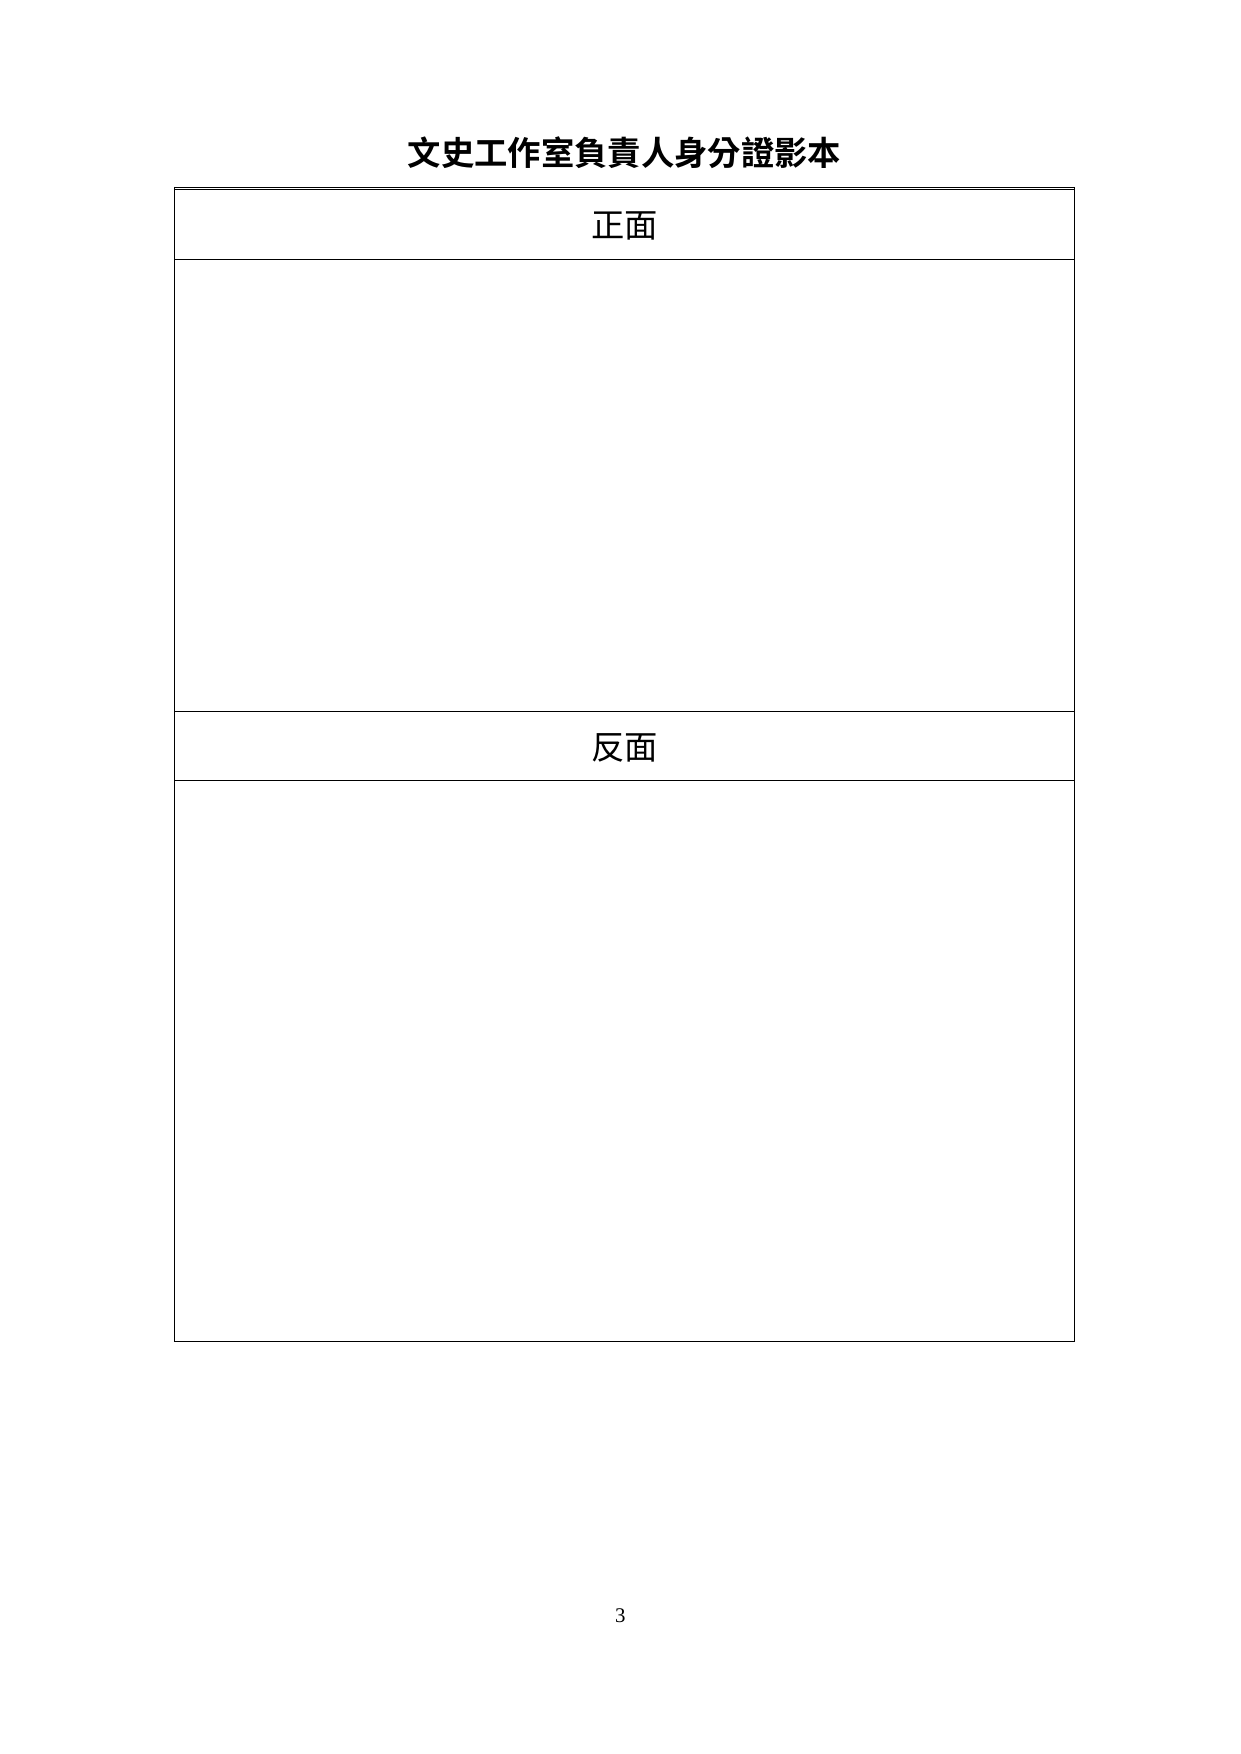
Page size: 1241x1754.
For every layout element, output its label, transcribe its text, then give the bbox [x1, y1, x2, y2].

table_cell [175, 781, 1074, 1341]
table_cell 正面 [175, 190, 1074, 259]
table_cell [175, 260, 1074, 711]
table_header 文史工作室負責人身分證影本 [174, 118, 1074, 187]
table_cell 反面 [175, 712, 1074, 780]
